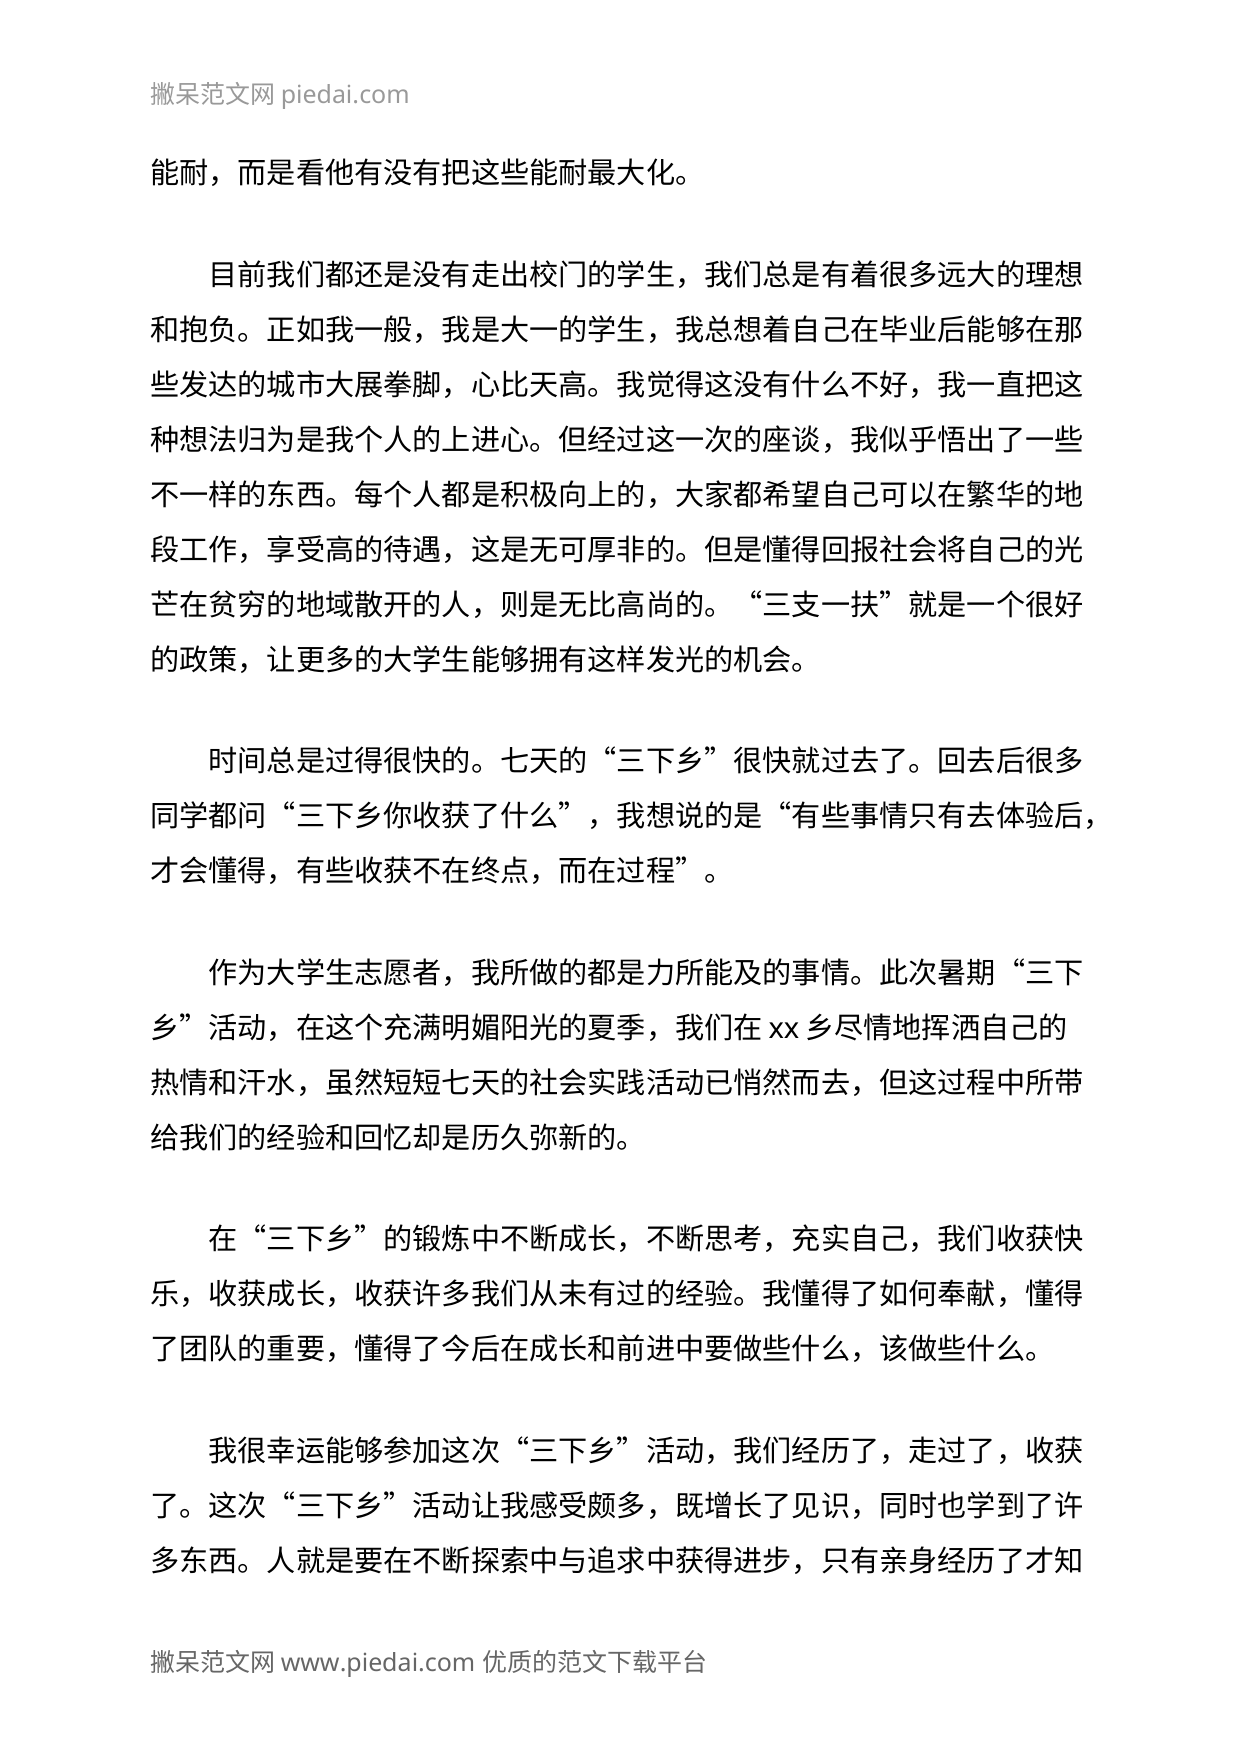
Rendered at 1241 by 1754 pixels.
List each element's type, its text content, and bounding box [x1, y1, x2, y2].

text 目前我们都还是没有走出校门的学生，我们总是有着很多远大的理想和抱负。正如我一般，我是大一的学生，我总想着自己在毕业后能够在那些发达的城市大展拳脚，心比天高。我觉得这没有什么不好，我一直把这种想法归为是我个人的上进心。但经过这一次的座谈，我似乎悟出了一些不一样的东西。每个人都是积极向上的，大家都希望自己可以在繁华的地段工作，享受高的待遇，这是无可厚非的。但是懂得回报社会将自己的光芒在贫穷的地域散开的人，则是无比高尚的。“三支一扶”就是一个很好的政策，让更多的大学生能够拥有这样发光的机会。 [150, 252, 1090, 678]
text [150, 150, 1090, 192]
text 作为大学生志愿者，我所做的都是力所能及的事情。此次暑期“三下乡”活动，在这个充满明媚阳光的夏季，我们在xx乡尽情地挥洒自己的热情和汗水，虽然短短七天的社会实践活动已悄然而去，但这过程中所带给我们的经验和回忆却是历久弥新的。 [150, 949, 1090, 1156]
text 时间总是过得很快的。七天的“三下乡”很快就过去了。回去后很多同学都问“三下乡你收获了什么”，我想说的是“有些事情只有去体验后，才会懂得，有些收获不在终点，而在过程”。 [150, 738, 1090, 890]
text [150, 1427, 1090, 1579]
text 在“三下乡”的锻炼中不断成长，不断思考，充实自己，我们收获快乐，收获成长，收获许多我们从未有过的经验。我懂得了如何奉献，懂得了团队的重要，懂得了今后在成长和前进中要做些什么，该做些什么。 [150, 1216, 1090, 1368]
